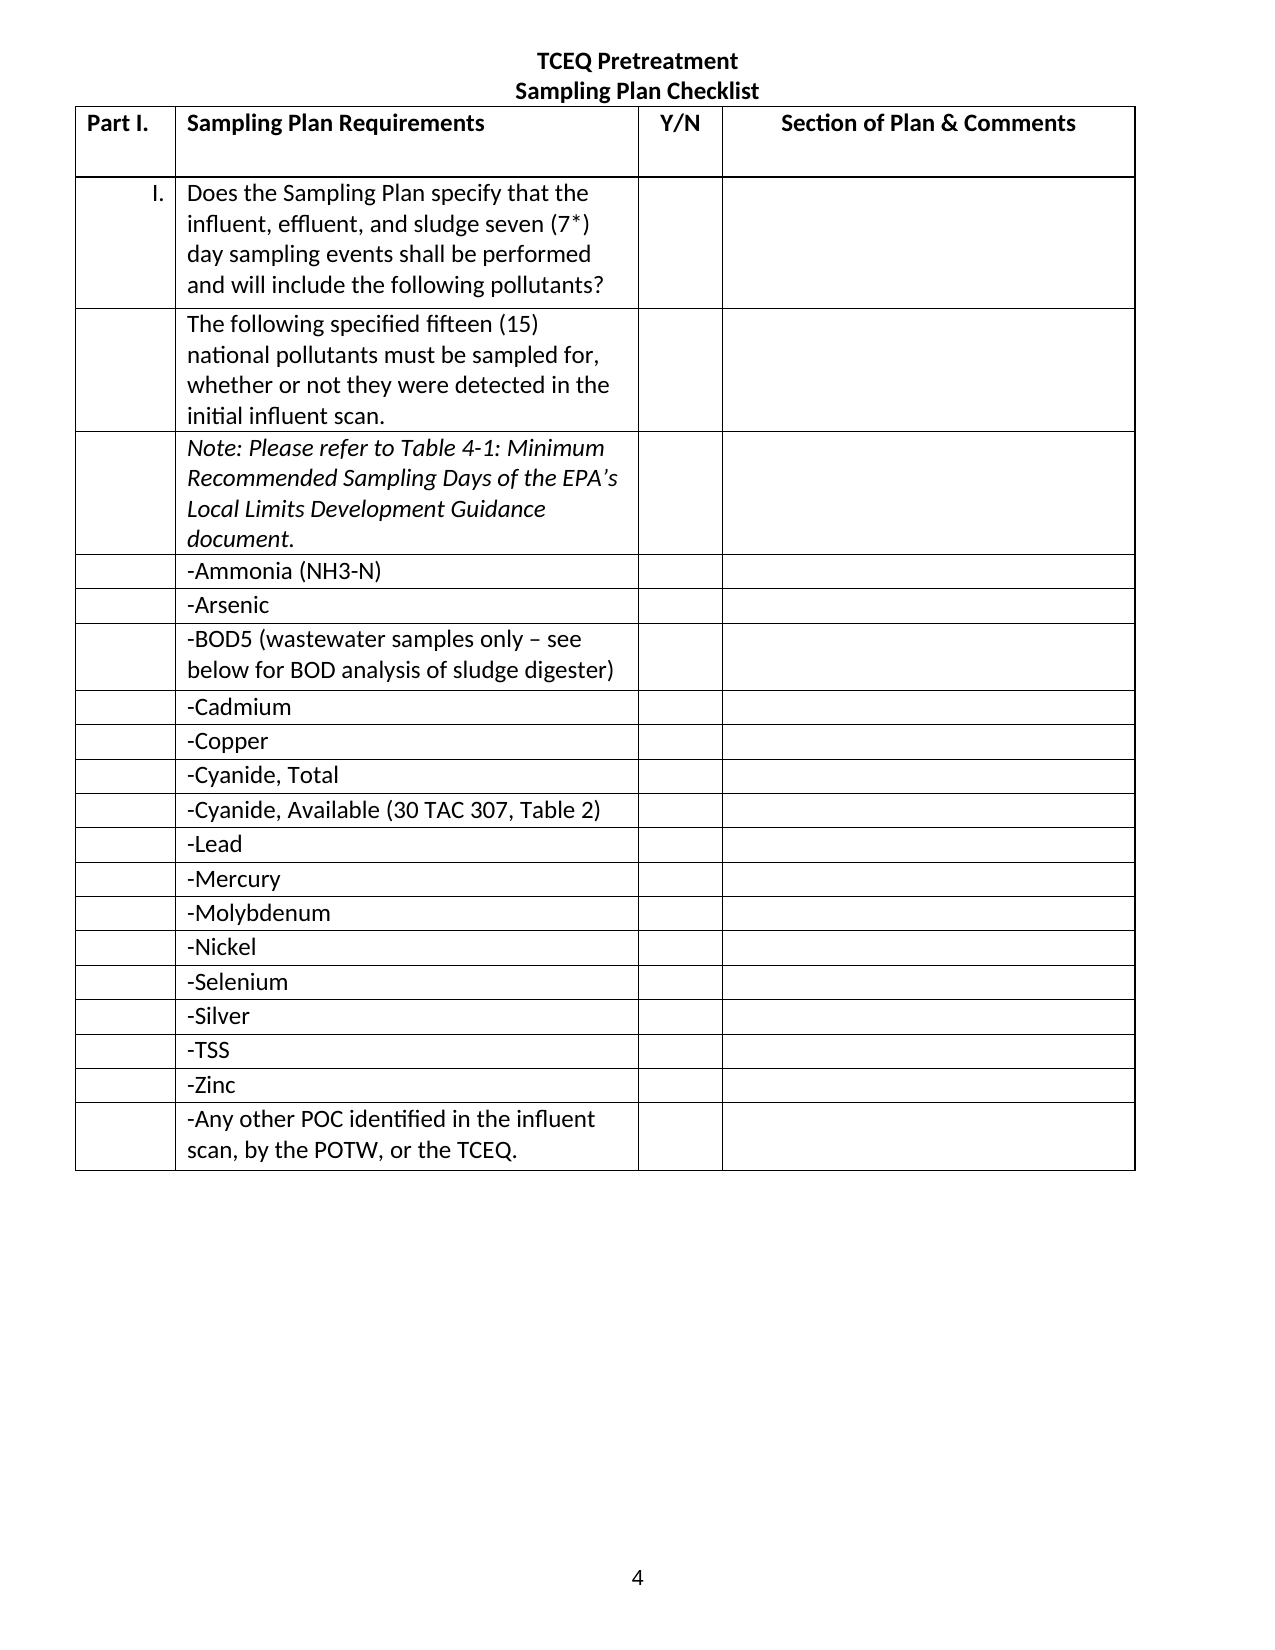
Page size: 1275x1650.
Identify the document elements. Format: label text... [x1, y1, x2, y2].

table_header Section of Plan & Comments [723, 107, 1134, 176]
table_cell [76, 555, 175, 588]
table_cell -Cadmium [176, 691, 638, 724]
table_cell [76, 931, 175, 965]
table_cell [639, 589, 722, 623]
table_cell [639, 1069, 722, 1102]
table_cell -Any other POC identified in the influent scan, by the POTW, or the TCEQ. [176, 1103, 638, 1169]
table_cell [723, 555, 1134, 588]
table_cell [76, 691, 175, 724]
table_cell The following specified fifteen (15) national pollutants must be sampled for, whether or not they were detected in the initial influent scan. [176, 309, 638, 431]
table_cell [639, 691, 722, 724]
table_cell [723, 309, 1134, 431]
table_cell [723, 589, 1134, 623]
table_cell Note: Please refer to Table 4-1: Minimum Recommended Sampling Days of the EPA’s Local Limits Development Guidance document. [176, 432, 638, 554]
table_cell [76, 589, 175, 623]
table_cell [639, 624, 722, 690]
table_cell [639, 794, 722, 827]
table_cell [723, 931, 1134, 965]
table_cell [723, 725, 1134, 758]
table_cell [76, 432, 175, 554]
table_cell -Molybdenum [176, 897, 638, 930]
table_cell [723, 760, 1134, 793]
table_cell [76, 1000, 175, 1033]
table_cell [76, 309, 175, 431]
table_cell [76, 966, 175, 999]
table_cell -Selenium [176, 966, 638, 999]
table_cell [639, 432, 722, 554]
table_cell -TSS [176, 1035, 638, 1068]
table_cell -Arsenic [176, 589, 638, 623]
table_cell [723, 966, 1134, 999]
table_cell [723, 1035, 1134, 1068]
table_cell -Cyanide, Available (30 TAC 307, Table 2) [176, 794, 638, 827]
table_cell [723, 691, 1134, 724]
table_cell -Ammonia (NH3-N) [176, 555, 638, 588]
table_cell [76, 863, 175, 896]
table_cell [639, 897, 722, 930]
table_cell -Silver [176, 1000, 638, 1033]
table_cell -Cyanide, Total [176, 760, 638, 793]
table_cell [639, 178, 722, 308]
table_cell -Copper [176, 725, 638, 758]
table_cell [76, 1103, 175, 1169]
table_cell [723, 624, 1134, 690]
table_cell [639, 760, 722, 793]
table_cell [639, 828, 722, 862]
table_cell [76, 624, 175, 690]
table_cell [76, 794, 175, 827]
table_header Y/N [639, 107, 722, 176]
table_cell [639, 931, 722, 965]
table_cell -BOD5 (wastewater samples only – see below for BOD analysis of sludge digester) [176, 624, 638, 690]
table_cell [723, 1000, 1134, 1033]
table_cell [639, 309, 722, 431]
table_cell [723, 897, 1134, 930]
table_cell [723, 828, 1134, 862]
table_cell [639, 725, 722, 758]
table_cell [723, 1103, 1134, 1169]
table_cell I. [76, 178, 175, 308]
table_cell -Lead [176, 828, 638, 862]
table_cell [76, 897, 175, 930]
table_cell [639, 1103, 722, 1169]
table_cell [639, 863, 722, 896]
table_cell [639, 1035, 722, 1068]
table_cell -Mercury [176, 863, 638, 896]
table_cell -Nickel [176, 931, 638, 965]
table_cell Does the Sampling Plan specify that the influent, effluent, and sludge seven (7*) day sampling events shall be performed and will include the following pollutants? [176, 178, 638, 308]
table_cell [639, 555, 722, 588]
table_cell [723, 1069, 1134, 1102]
table_cell [76, 1035, 175, 1068]
table_cell [723, 432, 1134, 554]
table_cell [639, 966, 722, 999]
table_header Sampling Plan Requirements [176, 107, 638, 176]
table_header Part I. [76, 107, 175, 176]
table_cell [723, 794, 1134, 827]
table_cell [639, 1000, 722, 1033]
table_cell [76, 1069, 175, 1102]
table_cell [76, 725, 175, 758]
table_cell [76, 828, 175, 862]
table_cell -Zinc [176, 1069, 638, 1102]
table_cell [723, 863, 1134, 896]
table_cell [723, 178, 1134, 308]
table_cell [76, 760, 175, 793]
